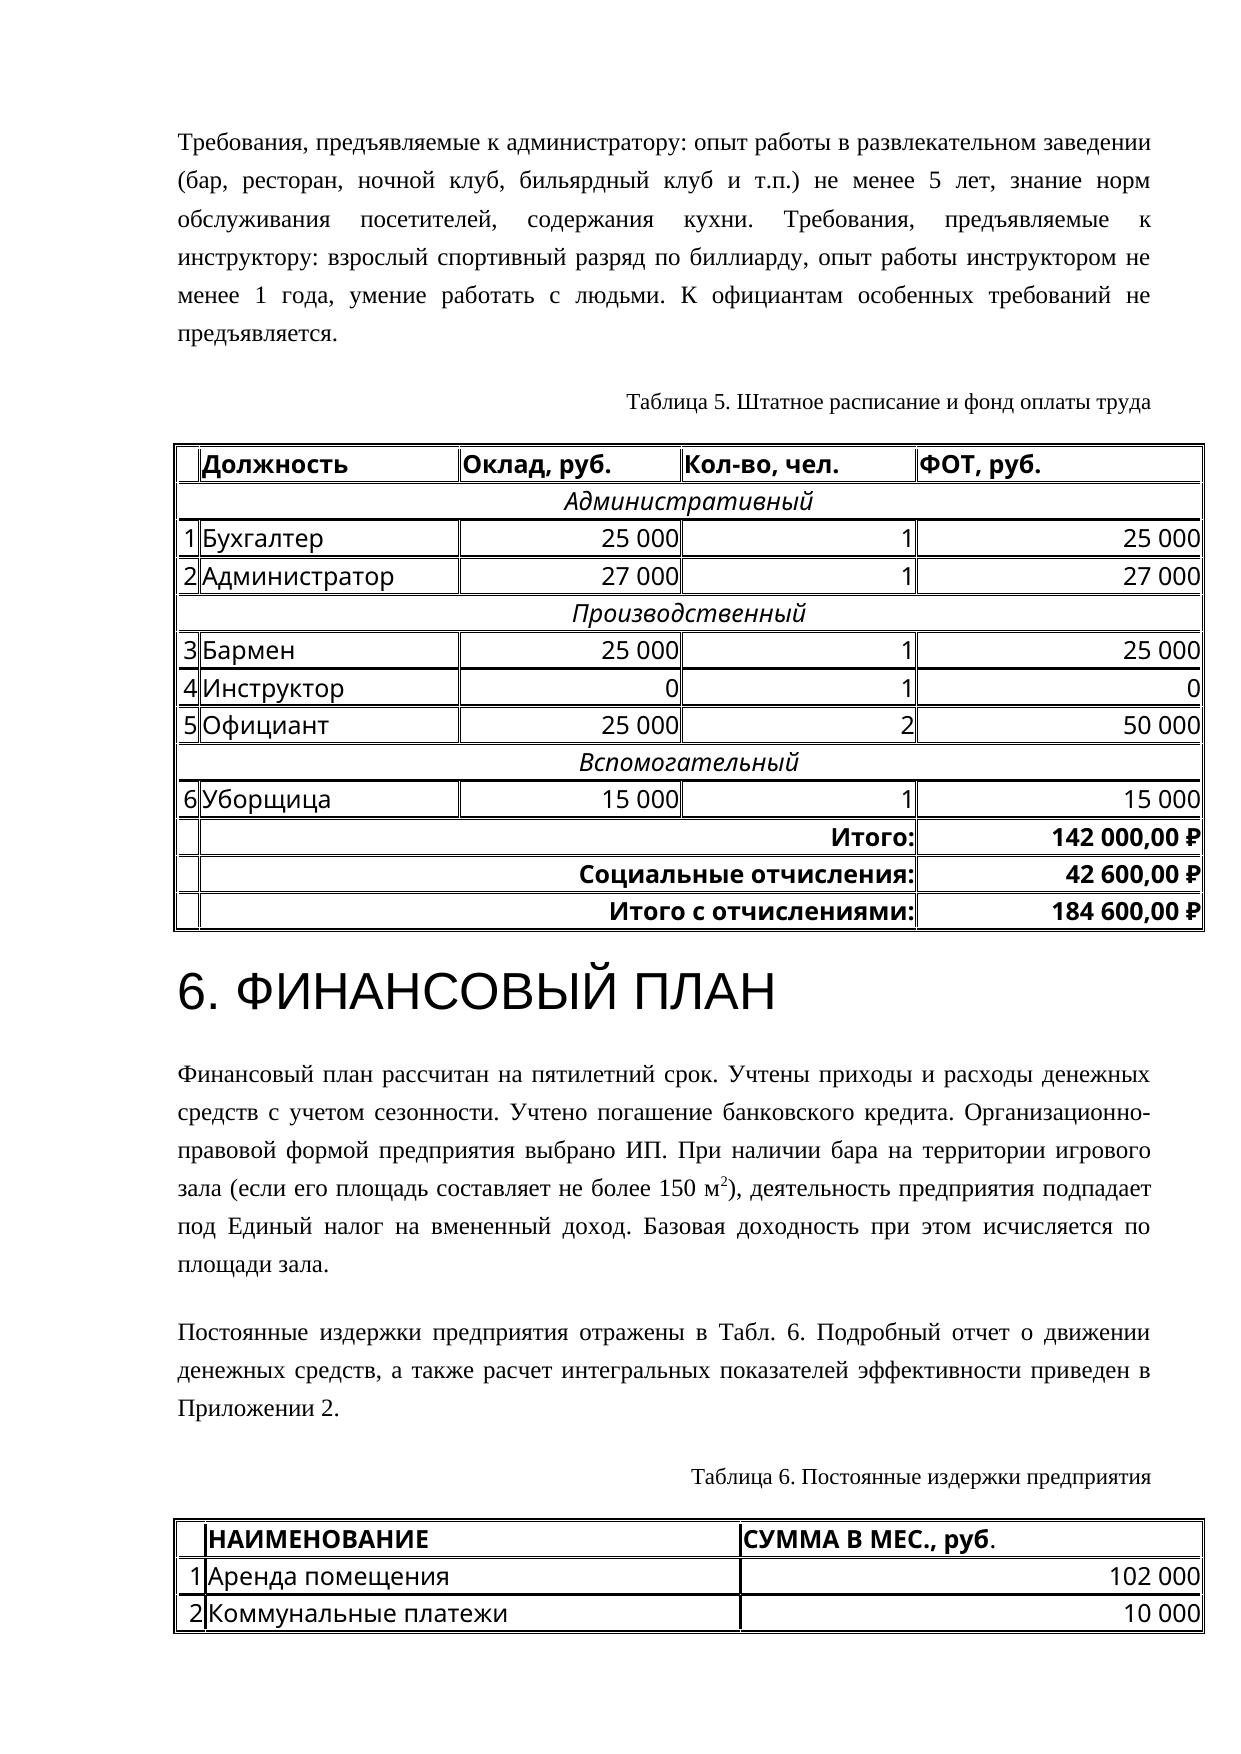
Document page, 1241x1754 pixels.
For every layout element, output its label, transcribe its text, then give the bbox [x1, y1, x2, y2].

table_cell 1 [683, 521, 915, 555]
table_cell Бармен [201, 633, 458, 667]
text Таблица 5. Штатное расписание и фонд оплаты труда [177, 376, 1152, 414]
table_cell 10 000 [740, 1593, 1203, 1630]
table_cell 0 [918, 667, 1202, 704]
table_header [177, 447, 199, 481]
table_cell Административный [175, 481, 1203, 518]
table_cell Вспомогательный [175, 742, 1203, 779]
table_cell Инструктор [201, 670, 458, 704]
table_cell Коммунальные платежи [205, 1596, 740, 1630]
table_header [177, 1522, 205, 1556]
table_header НАИМЕНОВАНИЕ [205, 1522, 740, 1556]
table_header ФОТ, руб. [917, 447, 1202, 481]
table_cell 1 [683, 559, 915, 592]
table_cell Официант [201, 708, 458, 742]
table_cell Итого: [201, 820, 915, 853]
text Требования, предъявляемые к администратору: опыт работы в развлекательном заведении (бар, ресторан, ночной клуб, бильярдный клуб и т.п.) не менее 5 лет, знание норм обслуживания посетителей, содержания кухни. Требования, предъявляемые к инструктору: взрослый спортивный разряд по биллиарду, опыт работы инструктором не менее 1 года, умение работать с людьми. К официантам особенных требований не предъявляется. [177, 118, 1152, 347]
table_cell Администратор [201, 559, 458, 592]
text 6. ФИНАНСОВЫЙ ПЛАН [177, 961, 1152, 1020]
table_cell Уборщица [201, 782, 458, 816]
table_header СУММА В МЕС., руб. [740, 1522, 1202, 1556]
table_cell 25 000 [461, 521, 680, 555]
table_cell 0 [461, 670, 680, 704]
table_cell 27 000 [918, 555, 1202, 592]
table_cell 184 600,00 ₽ [917, 891, 1203, 928]
table_cell 25 000 [918, 518, 1203, 555]
table_cell 25 000 [461, 633, 680, 667]
table_cell Бухгалтер [201, 521, 458, 555]
table_cell 4 [177, 667, 198, 704]
table_cell [177, 816, 198, 853]
table_cell 42 600,00 ₽ [918, 854, 1202, 891]
table_header Оклад, руб. [460, 447, 681, 481]
table_cell [177, 854, 198, 891]
table_cell 50 000 [918, 704, 1202, 742]
table_cell 15 000 [461, 782, 680, 816]
table_cell 25 000 [917, 630, 1203, 667]
table_cell Итого с отчислениями: [200, 894, 917, 928]
table_cell 1 [175, 1556, 205, 1593]
text Таблица 6. Постоянные издержки предприятия [177, 1451, 1152, 1489]
table_cell 1 [683, 782, 915, 816]
table_header Должность [200, 447, 460, 481]
table_cell 15 000 [918, 779, 1202, 816]
table_cell 2 [683, 708, 915, 742]
table_cell 1 [175, 518, 198, 555]
text Постоянные издержки предприятия отражены в Табл. 6. Подробный отчет о движении денежных средств, а также расчет интегральных показателей эффективности приведен в Приложении 2. [177, 1307, 1152, 1422]
table_cell 6 [177, 779, 198, 816]
table_cell 2 [177, 555, 198, 592]
table_cell 27 000 [461, 559, 680, 592]
table_cell [175, 891, 199, 928]
table_cell 2 [175, 1593, 205, 1630]
table_cell 142 000,00 ₽ [918, 816, 1202, 853]
table_cell 1 [683, 633, 915, 667]
table_header Кол-во, чел. [681, 447, 917, 481]
table_cell 25 000 [461, 708, 680, 742]
table_cell 102 000 [740, 1556, 1203, 1593]
table_cell Социальные отчисления: [201, 857, 915, 891]
table_cell Производственный [177, 593, 1202, 630]
table_cell 3 [175, 630, 199, 667]
table_cell 5 [177, 704, 198, 742]
table_cell Аренда помещения [207, 1559, 739, 1593]
table_cell 1 [683, 670, 915, 704]
text Финансовый план рассчитан на пятилетний срок. Учтены приходы и расходы денежных средств с учетом сезонности. Учтено погашение банковского кредита. Организационно-правовой формой предприятия выбрано ИП. При наличии бара на территории игрового зала (если его площадь составляет не более 150 м2), деятельность предприятия подпадает под Единый налог на вмененный доход. Базовая доходность при этом исчисляется по площади зала. [177, 1049, 1152, 1278]
